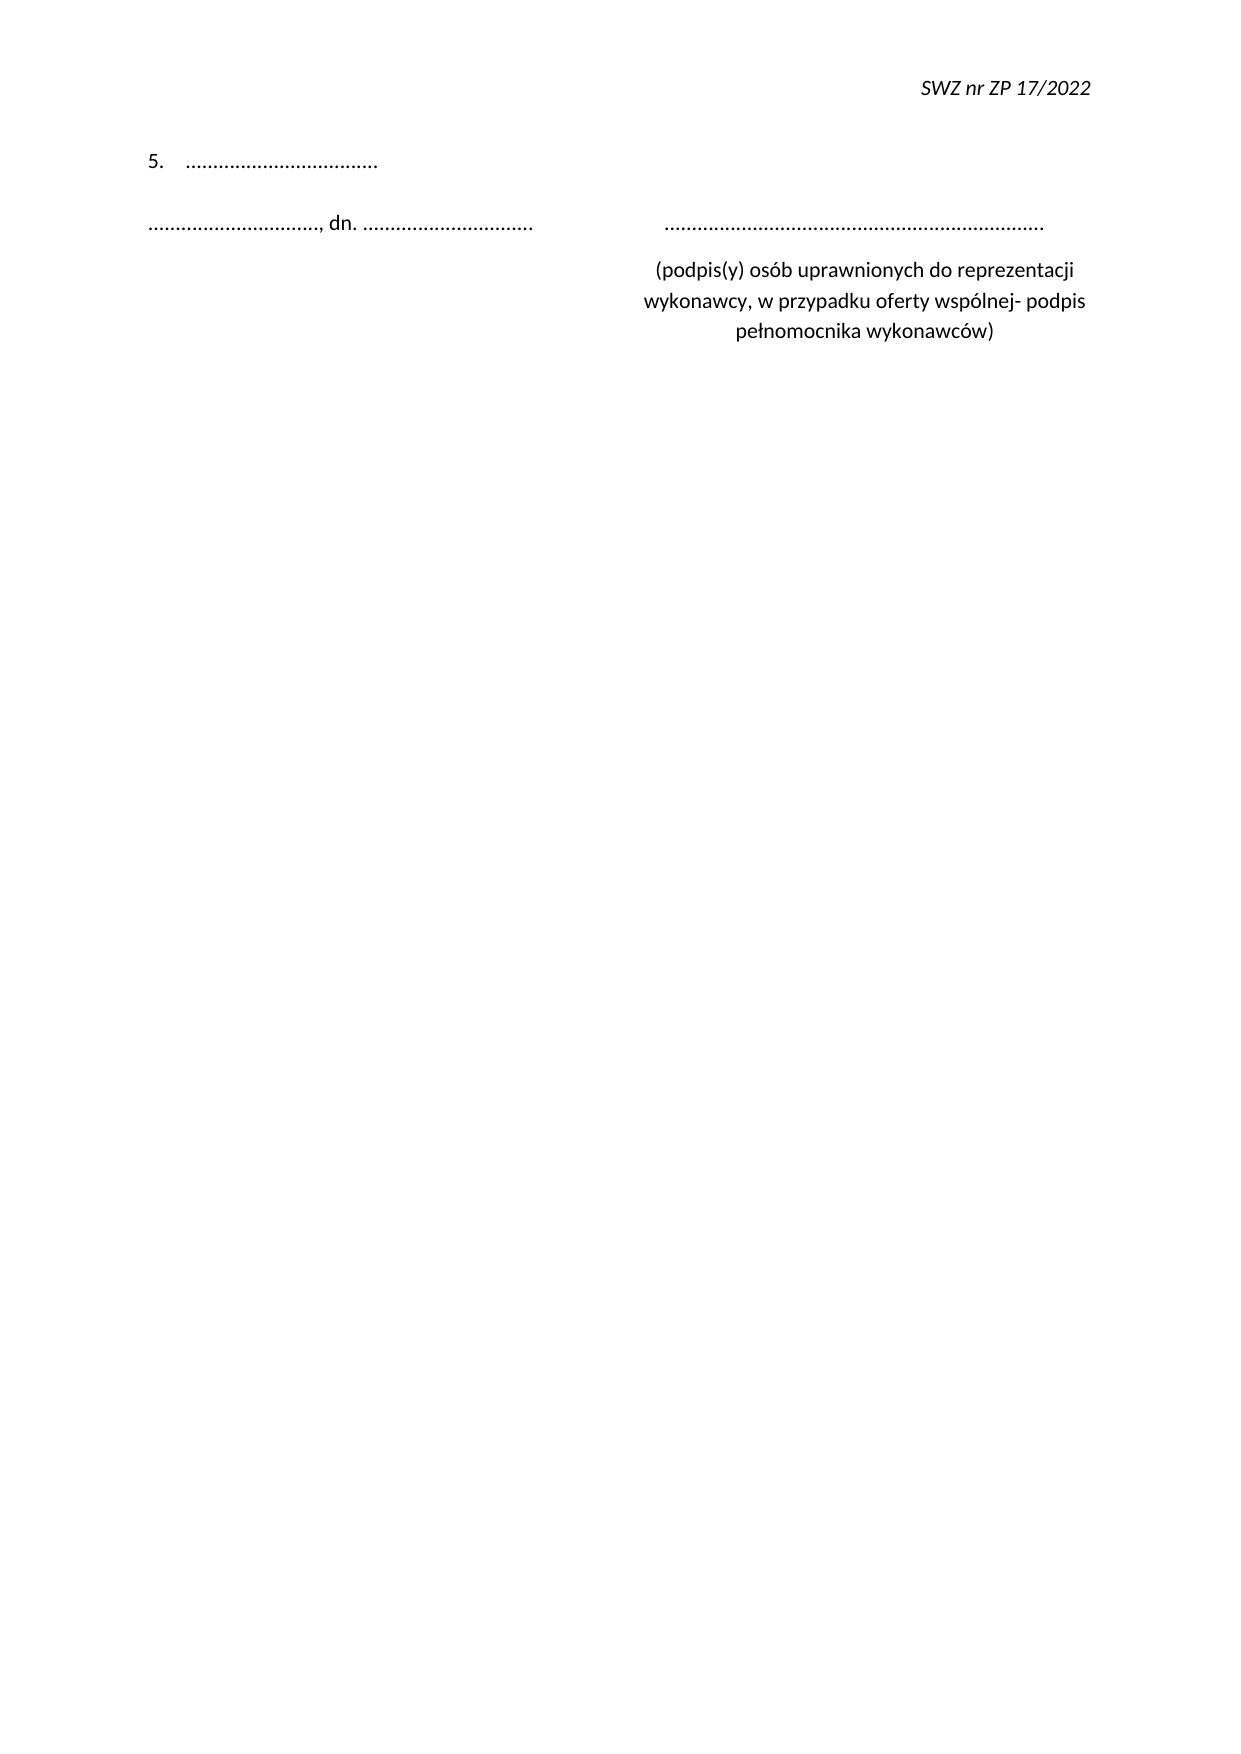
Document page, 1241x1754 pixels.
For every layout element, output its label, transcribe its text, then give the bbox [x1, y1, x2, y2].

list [148, 148, 1093, 174]
text (podpis(y) osób uprawnionych do reprezentacji wykonawcy, w przypadku oferty wspólnej- podpis pełnomocnika wykonawców) [637, 256, 1093, 344]
text ..............................., dn. ............................... ..................................................................... [148, 209, 1093, 236]
